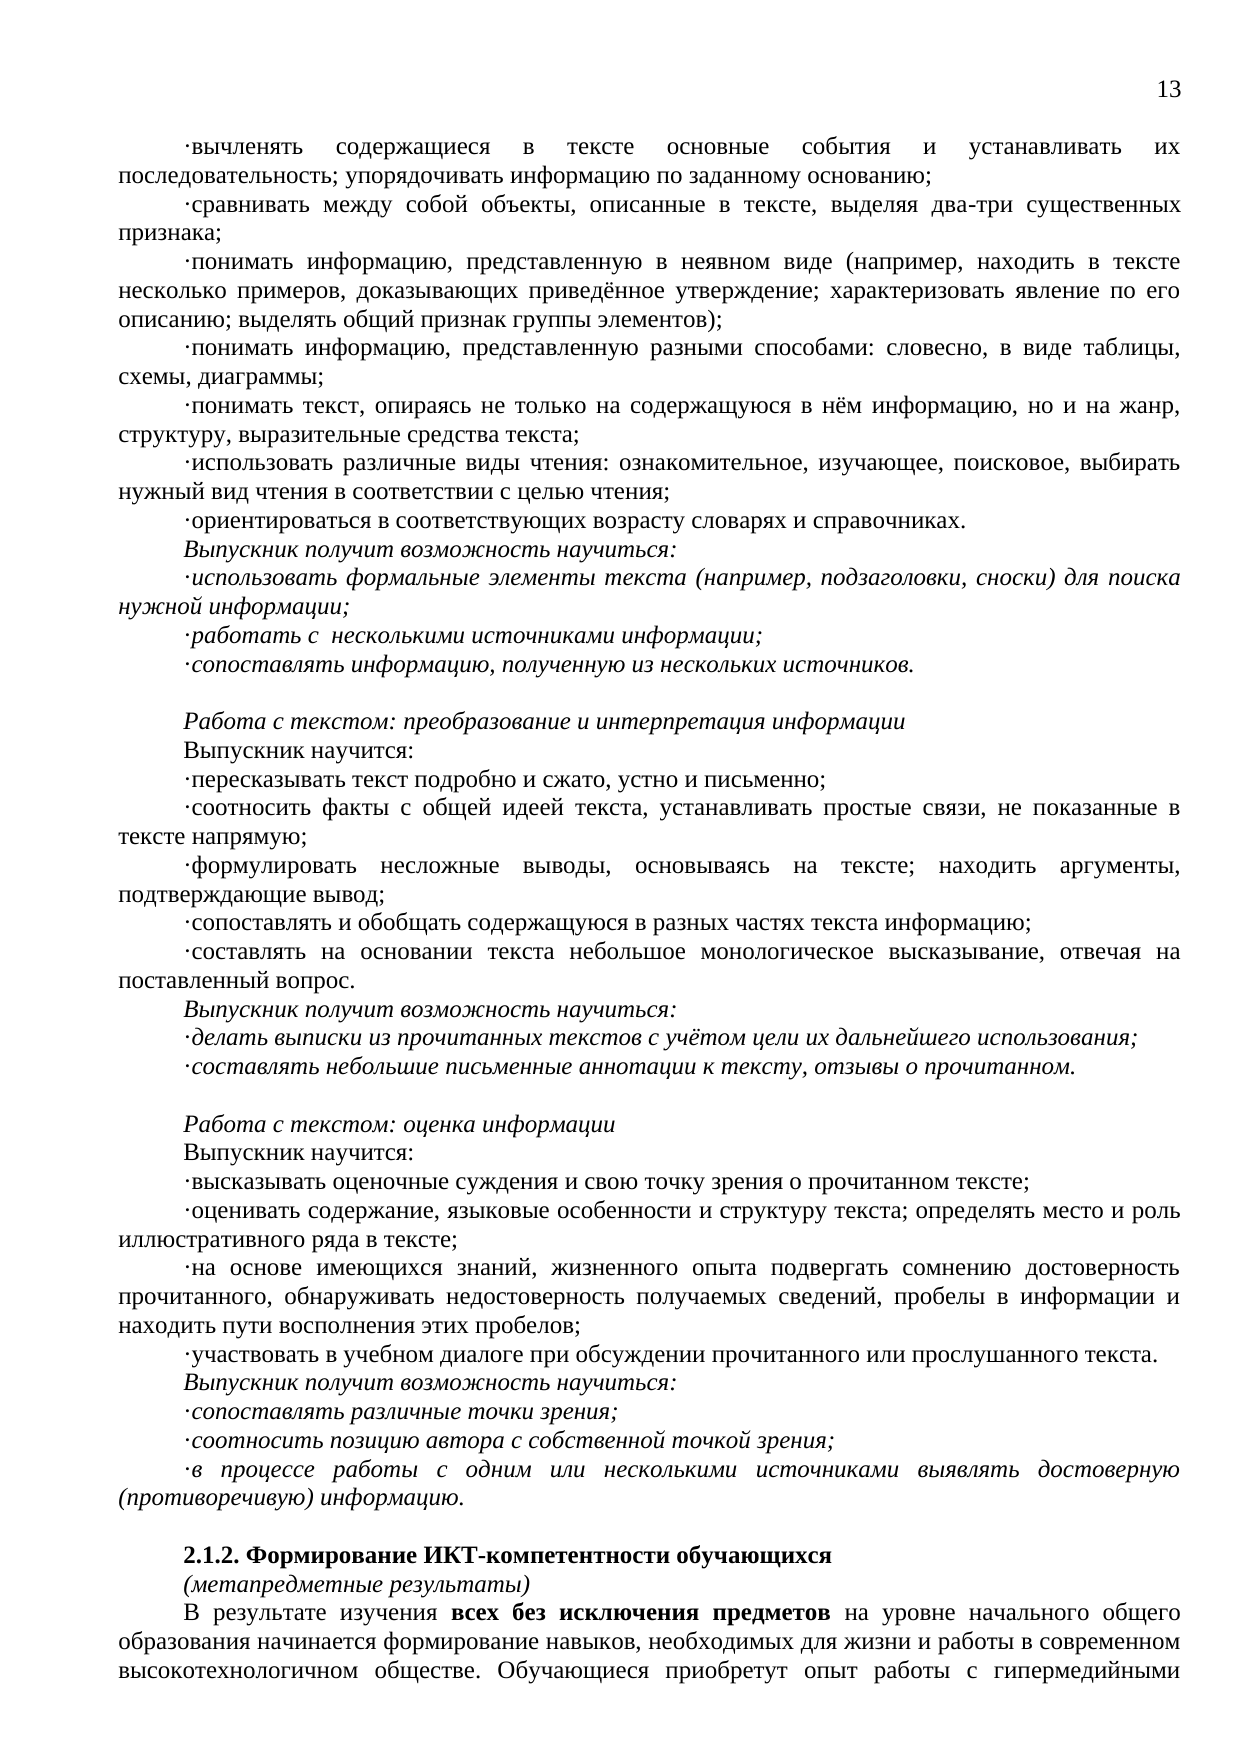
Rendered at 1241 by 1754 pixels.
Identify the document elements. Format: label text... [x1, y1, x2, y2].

text ·работать с несколькими источниками информации; [118, 620, 1181, 649]
text ·ориентироваться в соответствующих возрасту словарях и справочниках. [118, 505, 1181, 534]
text ·соотносить факты с общей идеей текста, устанавливать простые связи, не показанные в тексте напрямую; [118, 792, 1181, 850]
text Выпускник получит возможность научиться: [118, 534, 1181, 562]
text ·соотносить позицию автора с собственной точкой зрения; [118, 1425, 1181, 1454]
text ·высказывать оценочные суждения и свою точку зрения о прочитанном тексте; [118, 1166, 1181, 1195]
text ·сопоставлять информацию, полученную из нескольких источников. [118, 649, 1181, 677]
text ·составлять на основании текста небольшое монологическое высказывание, отвечая на поставленный вопрос. [118, 936, 1181, 994]
text ·пересказывать текст подробно и сжато, устно и письменно; [118, 764, 1181, 792]
text Работа с текстом: преобразование и интерпретация информации [118, 706, 1181, 735]
text 2.1.2. Формирование ИКТ-компетентности обучающихся [118, 1540, 1181, 1569]
text ·формулировать несложные выводы, основываясь на тексте; находить аргументы, подтверждающие вывод; [118, 850, 1181, 907]
text ·на основе имеющихся знаний, жизненного опыта подвергать сомнению достоверность прочитанного, обнаруживать недостоверность получаемых сведений, пробелы в информации и находить пути восполнения этих пробелов; [118, 1252, 1181, 1339]
text ·оценивать содержание, языковые особенности и структуру текста; определять место и роль иллюстративного ряда в тексте; [118, 1195, 1181, 1252]
text Выпускник получит возможность научиться: [118, 1367, 1181, 1396]
text ·понимать информацию, представленную в неявном виде (например, находить в тексте несколько примеров, доказывающих приведённое утверждение; характеризовать явление по его описанию; выделять общий признак группы элементов); [118, 246, 1181, 332]
text ·понимать текст, опираясь не только на содержащуюся в нём информацию, но и на жанр, структуру, выразительные средства текста; [118, 390, 1181, 447]
text ·составлять небольшие письменные аннотации к тексту, отзывы о прочитанном. [118, 1051, 1181, 1080]
text ·сравнивать между собой объекты, описанные в тексте, выделяя два-три существенных признака; [118, 189, 1181, 246]
text ·сопоставлять различные точки зрения; [118, 1396, 1181, 1425]
text ·в процессе работы с одним или несколькими источниками выявлять достоверную (противоречивую) информацию. [118, 1454, 1181, 1511]
text ·участвовать в учебном диалоге при обсуждении прочитанного или прослушанного текста. [118, 1339, 1181, 1367]
text ·использовать различные виды чтения: ознакомительное, изучающее, поисковое, выбирать нужный вид чтения в соответствии с целью чтения; [118, 447, 1181, 505]
text ·использовать формальные элементы текста (например, подзаголовки, сноски) для поиска нужной информации; [118, 562, 1181, 620]
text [118, 1597, 1181, 1684]
text ·вычленять содержащиеся в тексте основные события и устанавливать их последовательность; упорядочивать информацию по заданному основанию; [118, 131, 1181, 189]
text Выпускник научится: [118, 1137, 1181, 1166]
text Выпускник получит возможность научиться: [118, 994, 1181, 1022]
text ·сопоставлять и обобщать содержащуюся в разных частях текста информацию; [118, 907, 1181, 936]
text Работа с текстом: оценка информации [118, 1109, 1181, 1137]
text Выпускник научится: [118, 735, 1181, 764]
text ·делать выписки из прочитанных текстов с учётом цели их дальнейшего использования; [118, 1022, 1181, 1051]
text ·понимать информацию, представленную разными способами: словесно, в виде таблицы, схемы, диаграммы; [118, 332, 1181, 390]
text (метапредметные результаты) [118, 1569, 1181, 1597]
